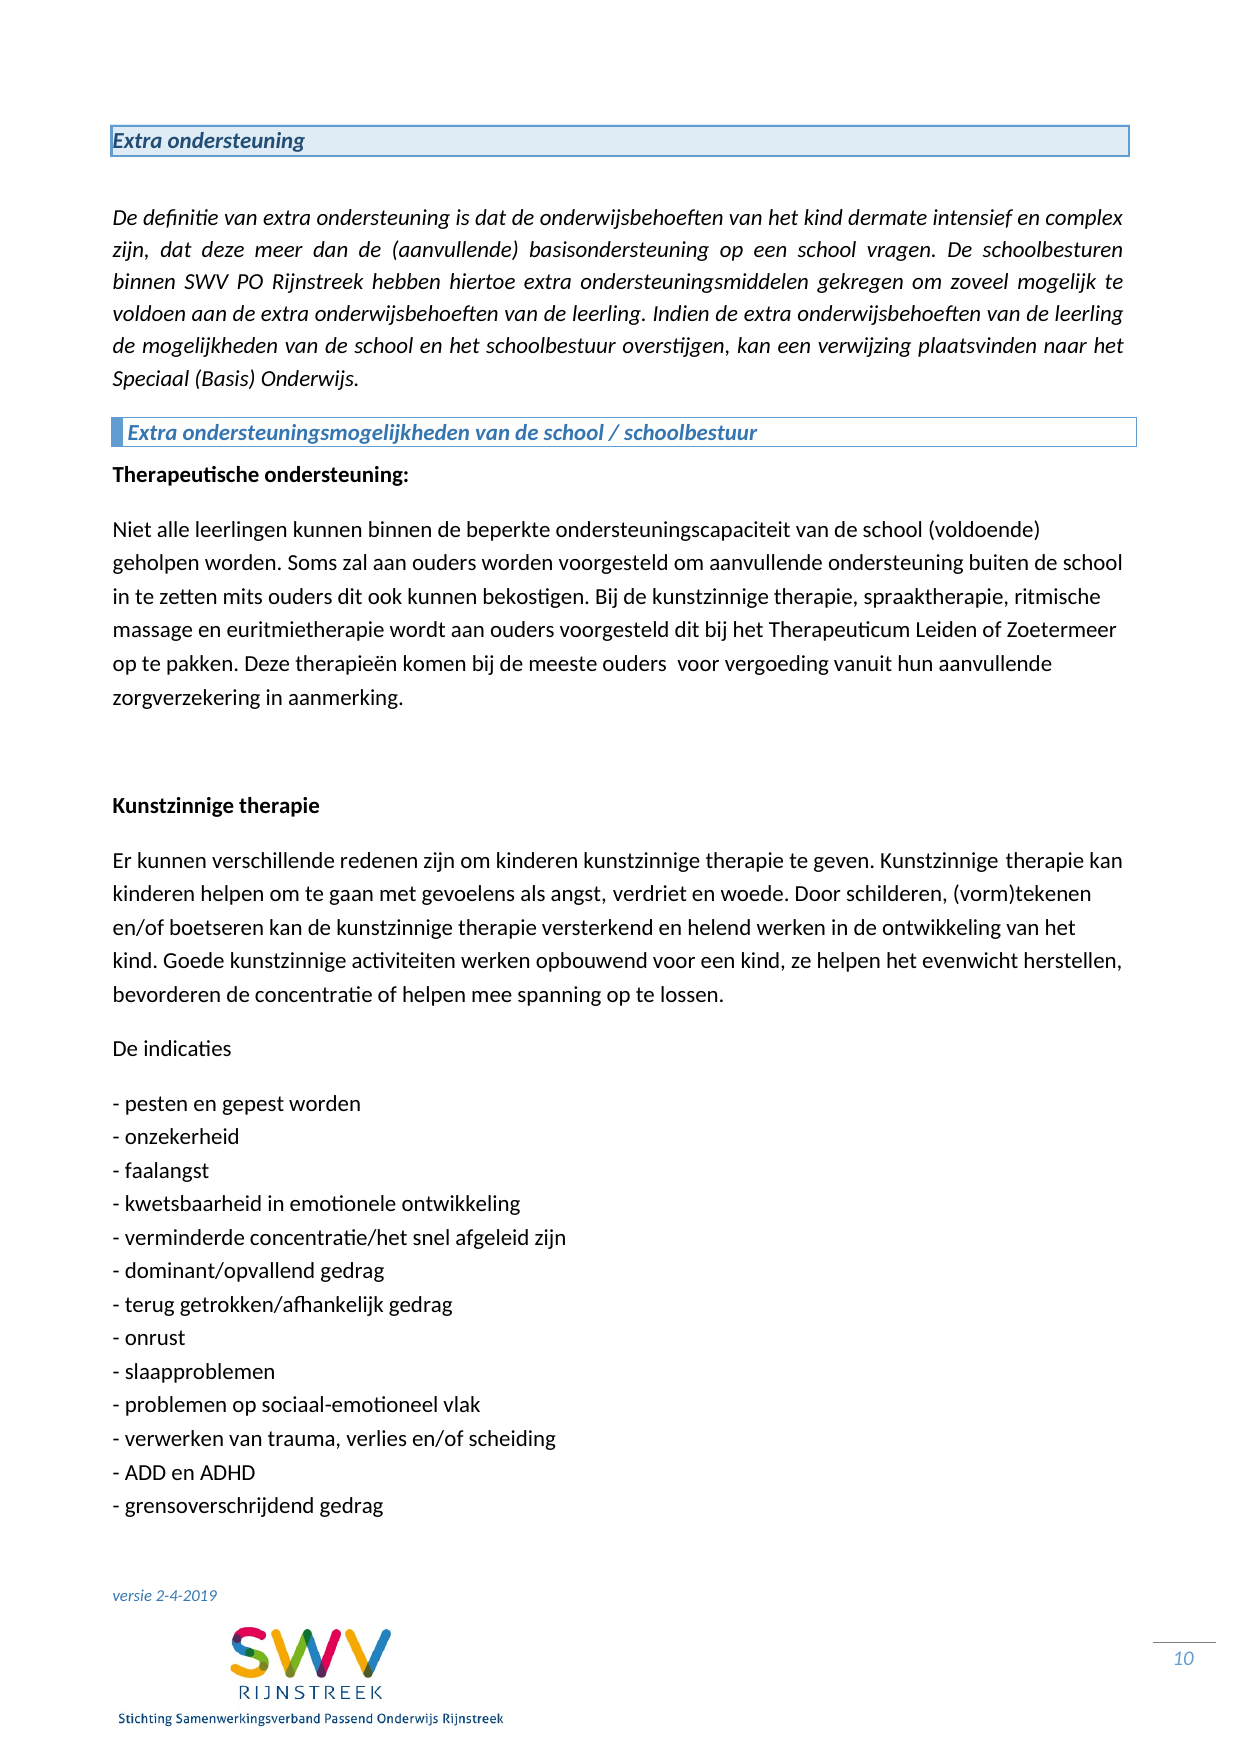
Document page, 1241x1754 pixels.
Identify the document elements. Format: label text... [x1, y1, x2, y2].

picture [78, 1609, 530, 1737]
subtitle Extra ondersteuning [113, 127, 1128, 155]
text - pesten en gepest worden - onzekerheid - faalangst - kwetsbaarheid in emotionele ontwikkeling - verminderde concentratie/het snel afgeleid zijn - dominant/opvallend gedrag - terug getrokken/afhankelijk gedrag - onrust - slaapproblemen - problemen op sociaal-emotioneel vlak - verwerken van trauma, verlies en/of scheiding - ADD en ADHD - grensoverschrijdend gedrag [112, 1089, 1128, 1519]
text De definitie van extra ondersteuning is dat de onderwijsbehoeften van het kind dermate intensief en complex zijn, dat deze meer dan de (aanvullende) basisondersteuning op een school vragen. De schoolbesturen binnen SWV PO Rijnstreek hebben hiertoe extra ondersteuningsmiddelen gekregen om zoveel mogelijk te voldoen aan de extra onderwijsbehoeften van de leerling. Indien de extra onderwijsbehoeften van de leerling de mogelijkheden van de school en het schoolbestuur overstijgen, kan een verwijzing plaatsvinden naar het Speciaal (Basis) Onderwijs. [112, 203, 1128, 392]
text Kunstzinnige therapie [112, 791, 1128, 819]
subtitle Extra ondersteuningsmogelijkheden van de school / schoolbestuur [123, 418, 1136, 446]
text Er kunnen verschillende redenen zijn om kinderen kunstzinnige therapie te geven. Kunstzinnige therapie kan kinderen helpen om te gaan met gevoelens als angst, verdriet en woede. Door schilderen, (vorm)tekenen en/of boetseren kan de kunstzinnige therapie versterkend en helend werken in de ontwikkeling van het kind. Goede kunstzinnige activiteiten werken opbouwend voor een kind, ze helpen het evenwicht herstellen, bevorderen de concentratie of helpen mee spanning op te lossen. [112, 846, 1128, 1008]
text De indicaties [112, 1034, 1128, 1062]
text Therapeutische ondersteuning: [112, 461, 1128, 488]
text Niet alle leerlingen kunnen binnen de beperkte ondersteuningscapaciteit van de school (voldoende) geholpen worden. Soms zal aan ouders worden voorgesteld om aanvullende ondersteuning buiten de school in te zetten mits ouders dit ook kunnen bekostigen. Bij de kunstzinnige therapie, spraaktherapie, ritmische massage en euritmietherapie wordt aan ouders voorgesteld dit bij het Therapeuticum Leiden of Zoetermeer op te pakken. Deze therapieën komen bij de meeste ouders voor vergoeding vanuit hun aanvullende zorgverzekering in aanmerking. [112, 515, 1128, 711]
